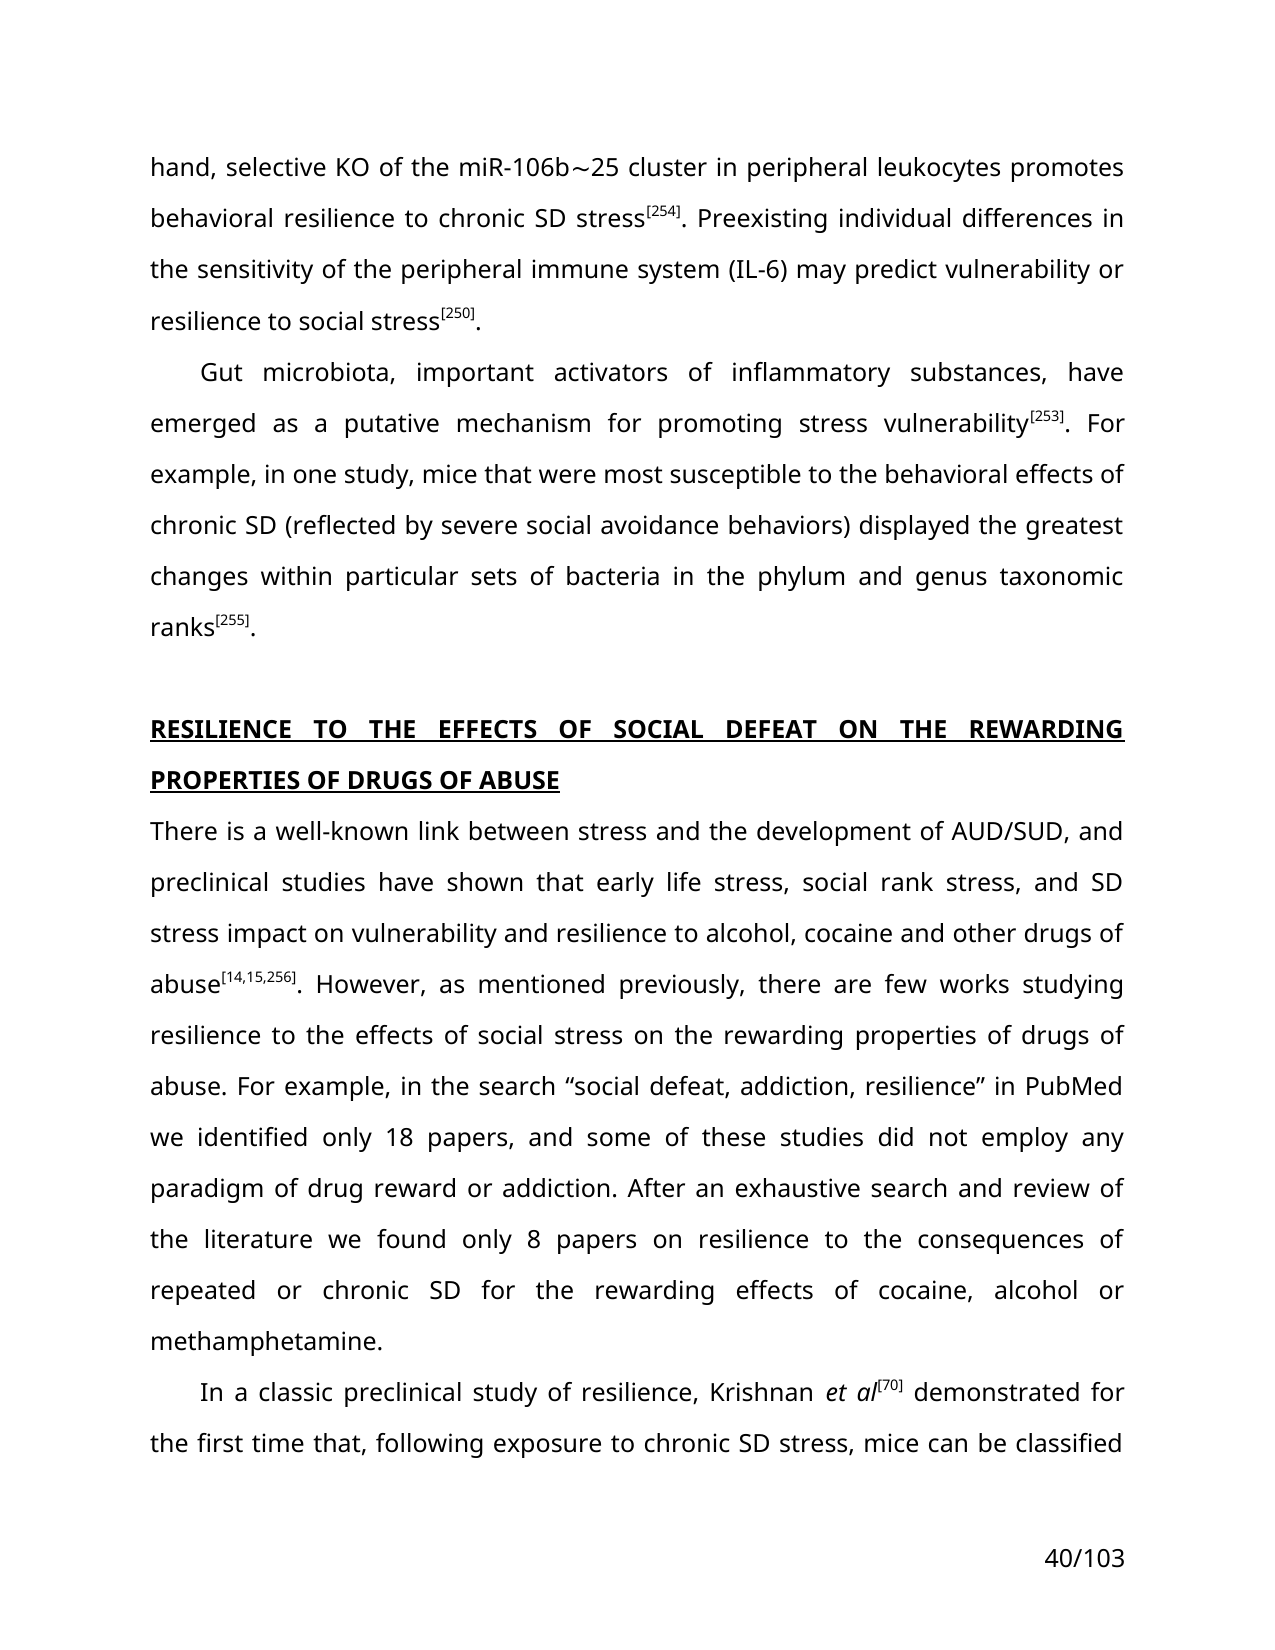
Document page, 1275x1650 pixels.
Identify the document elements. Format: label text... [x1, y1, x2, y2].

text Resilience to the effects of social defeat on the rewarding properties of drugs of abuse [150, 742, 1125, 797]
text Gut microbiota, important activators of inflammatory substances, have emerged as a putative mechanism for promoting stress vulnerability[253]. For example, in one study, mice that were most susceptible to the behavioral effects of chronic SD (reflected by severe social avoidance behaviors) displayed the greatest changes within particular sets of bacteria in the phylum and genus taxonomic ranks[255]. [150, 354, 1125, 643]
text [150, 150, 1125, 337]
text Resilience to the effects of social defeat on the rewarding properties of drugs of abuse [150, 711, 1125, 740]
text There is a well-known link between stress and the development of AUD/SUD, and preclinical studies have shown that early life stress, social rank stress, and SD stress impact on vulnerability and resilience to alcohol, cocaine and other drugs of abuse[14,15,256]. However, as mentioned previously, there are few works studying resilience to the effects of social stress on the rewarding properties of drugs of abuse. For example, in the search “social defeat, addiction, resilience” in PubMed we identified only 18 papers, and some of these studies did not employ any paradigm of drug reward or addiction. After an exhaustive search and review of the literature we found only 8 papers on resilience to the consequences of repeated or chronic SD for the rewarding effects of cocaine, alcohol or methamphetamine. [150, 813, 1125, 1358]
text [150, 1375, 1125, 1460]
